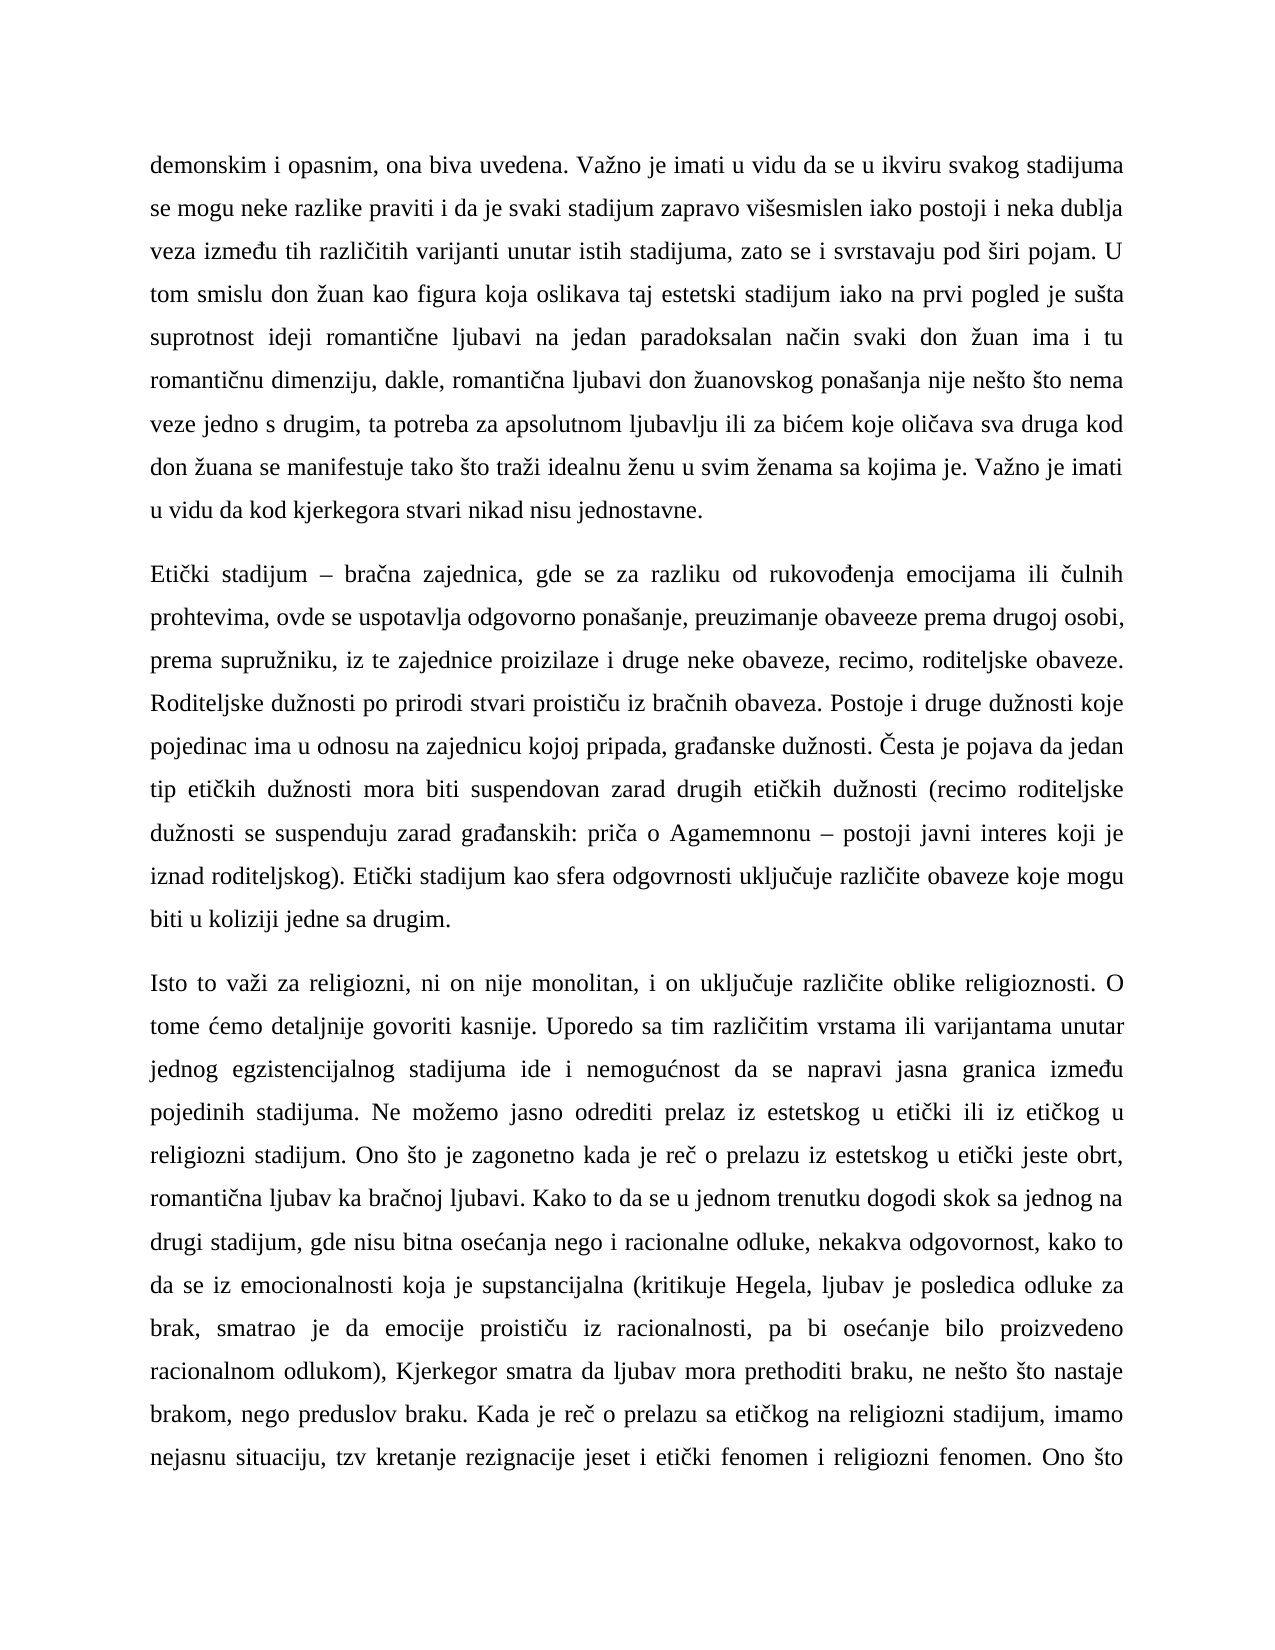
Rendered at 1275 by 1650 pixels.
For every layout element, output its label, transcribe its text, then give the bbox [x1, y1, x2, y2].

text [150, 150, 1125, 524]
text Etički stadijum – bračna zajednica, gde se za razliku od rukovođenja emocijama ili čulnih prohtevima, ovde se uspotavlja odgovorno ponašanje, preuzimanje obaveeze prema drugoj osobi, prema supružniku, iz te zajednice proizilaze i druge neke obaveze, recimo, roditeljske obaveze. Roditeljske dužnosti po prirodi stvari proističu iz bračnih obaveza. Postoje i druge dužnosti koje pojedinac ima u odnosu na zajednicu kojoj pripada, građanske dužnosti. Česta je pojava da jedan tip etičkih dužnosti mora biti suspendovan zarad drugih etičkih dužnosti (recimo roditeljske dužnosti se suspenduju zarad građanskih: priča o Agamemnonu – postoji javni interes koji je iznad roditeljskog). Etički stadijum kao sfera odgovrnosti uključuje različite obaveze koje mogu biti u koliziji jedne sa drugim. [150, 559, 1125, 933]
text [150, 968, 1125, 1471]
